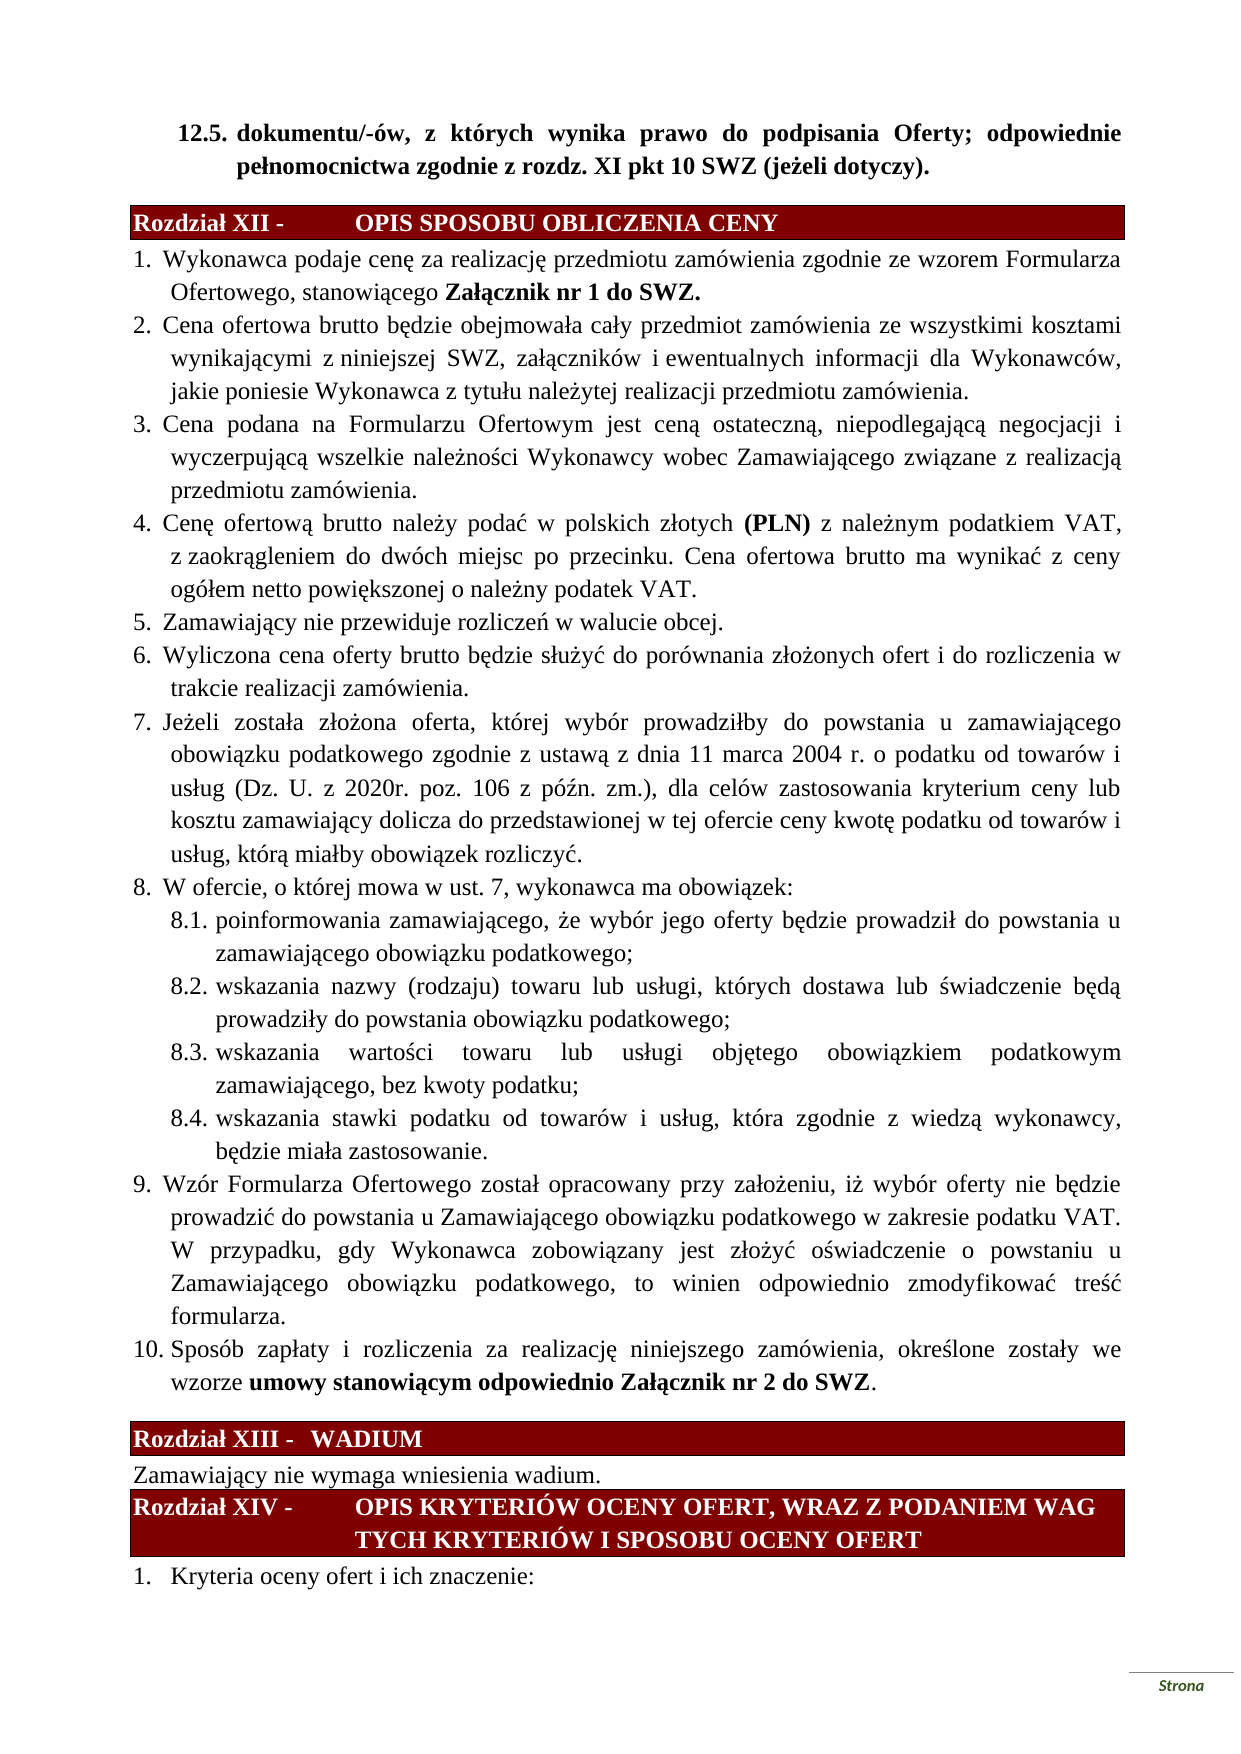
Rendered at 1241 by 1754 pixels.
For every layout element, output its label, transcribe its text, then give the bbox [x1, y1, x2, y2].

subtitle OPIS KRYTERIÓW OCENY OFERT, WRAZ Z PODANIEM WAG TYCH KRYTERIÓW I SPOSOBU OCENY OFERT [131, 1490, 1124, 1556]
list Wyliczona cena oferty brutto będzie służyć do porównania złożonych ofert i do rozliczenia w trakcie realizacji zamówienia. [133, 641, 1122, 702]
list wskazania wartości towaru lub usługi objętego obowiązkiem podatkowym zamawiającego, bez kwoty podatku; [170, 1037, 1122, 1098]
list Cena ofertowa brutto będzie obejmowała cały przedmiot zamówienia ze wszystkimi kosztami wynikającymi z niniejszej SWZ, załączników i ewentualnych informacji dla Wykonawców, jakie poniesie Wykonawca z tytułu należytej realizacji przedmiotu zamówienia. [133, 310, 1122, 405]
list dokumentu/-ów, z których wynika prawo do podpisania Oferty; odpowiednie pełnomocnictwa zgodnie z rozdz. XI pkt 10 SWZ (jeżeli dotyczy). [177, 118, 1122, 180]
list Kryteria oceny ofert i ich znaczenie: [133, 1561, 1122, 1590]
list Cenę ofertową brutto należy podać w polskich złotych (PLN) z należnym podatkiem VAT, z zaokrągleniem do dwóch miejsc po przecinku. Cena ofertowa brutto ma wynikać z ceny ogółem netto powiększonej o należny podatek VAT. [133, 508, 1122, 603]
list Sposób zapłaty i rozliczenia za realizację niniejszego zamówienia, określone zostały we wzorze umowy stanowiącym odpowiednio Załącznik nr 2 do SWZ. [133, 1334, 1122, 1396]
list poinformowania zamawiającego, że wybór jego oferty będzie prowadził do powstania u zamawiającego obowiązku podatkowego; [170, 905, 1122, 966]
list wskazania nazwy (rodzaju) towaru lub usługi, których dostawa lub świadczenie będą prowadziły do powstania obowiązku podatkowego; [170, 971, 1122, 1032]
list Wzór Formularza Ofertowego został opracowany przy założeniu, iż wybór oferty nie będzie prowadzić do powstania u Zamawiającego obowiązku podatkowego w zakresie podatku VAT. W przypadku, gdy Wykonawca zobowiązany jest złożyć oświadczenie o powstaniu u Zamawiającego obowiązku podatkowego, to winien odpowiednio zmodyfikować treść formularza. [133, 1169, 1122, 1330]
list Zamawiający nie przewiduje rozliczeń w walucie obcej. [133, 607, 1122, 636]
subtitle WADIUM [131, 1422, 1124, 1455]
list Jeżeli została złożona oferta, której wybór prowadziłby do powstania u zamawiającego obowiązku podatkowego zgodnie z ustawą z dnia 11 marca 2004 r. o podatku od towarów i usług (Dz. U. z 2020r. poz. 106 z późn. zm.), dla celów zastosowania kryterium ceny lub kosztu zamawiający dolicza do przedstawionej w tej ofercie ceny kwotę podatku od towarów i usług, którą miałby obowiązek rozliczyć. [133, 707, 1122, 867]
list Wykonawca podaje cenę za realizację przedmiotu zamówienia zgodnie ze wzorem Formularza Ofertowego, stanowiącego Załącznik nr 1 do SWZ. [133, 244, 1122, 306]
text Zamawiający nie wymaga wniesienia wadium. [133, 1460, 1122, 1489]
list Cena podana na Formularzu Ofertowym jest ceną ostateczną, niepodlegającą negocjacji i wyczerpującą wszelkie należności Wykonawcy wobec Zamawiającego związane z realizacją przedmiotu zamówienia. [133, 409, 1122, 504]
list W ofercie, o której mowa w ust. 7, wykonawca ma obowiązek: [133, 872, 1122, 900]
list wskazania stawki podatku od towarów i usług, która zgodnie z wiedzą wykonawcy, będzie miała zastosowanie. [170, 1103, 1122, 1164]
subtitle OPIS SPOSOBU OBLICZENIA CENY [131, 206, 1124, 239]
